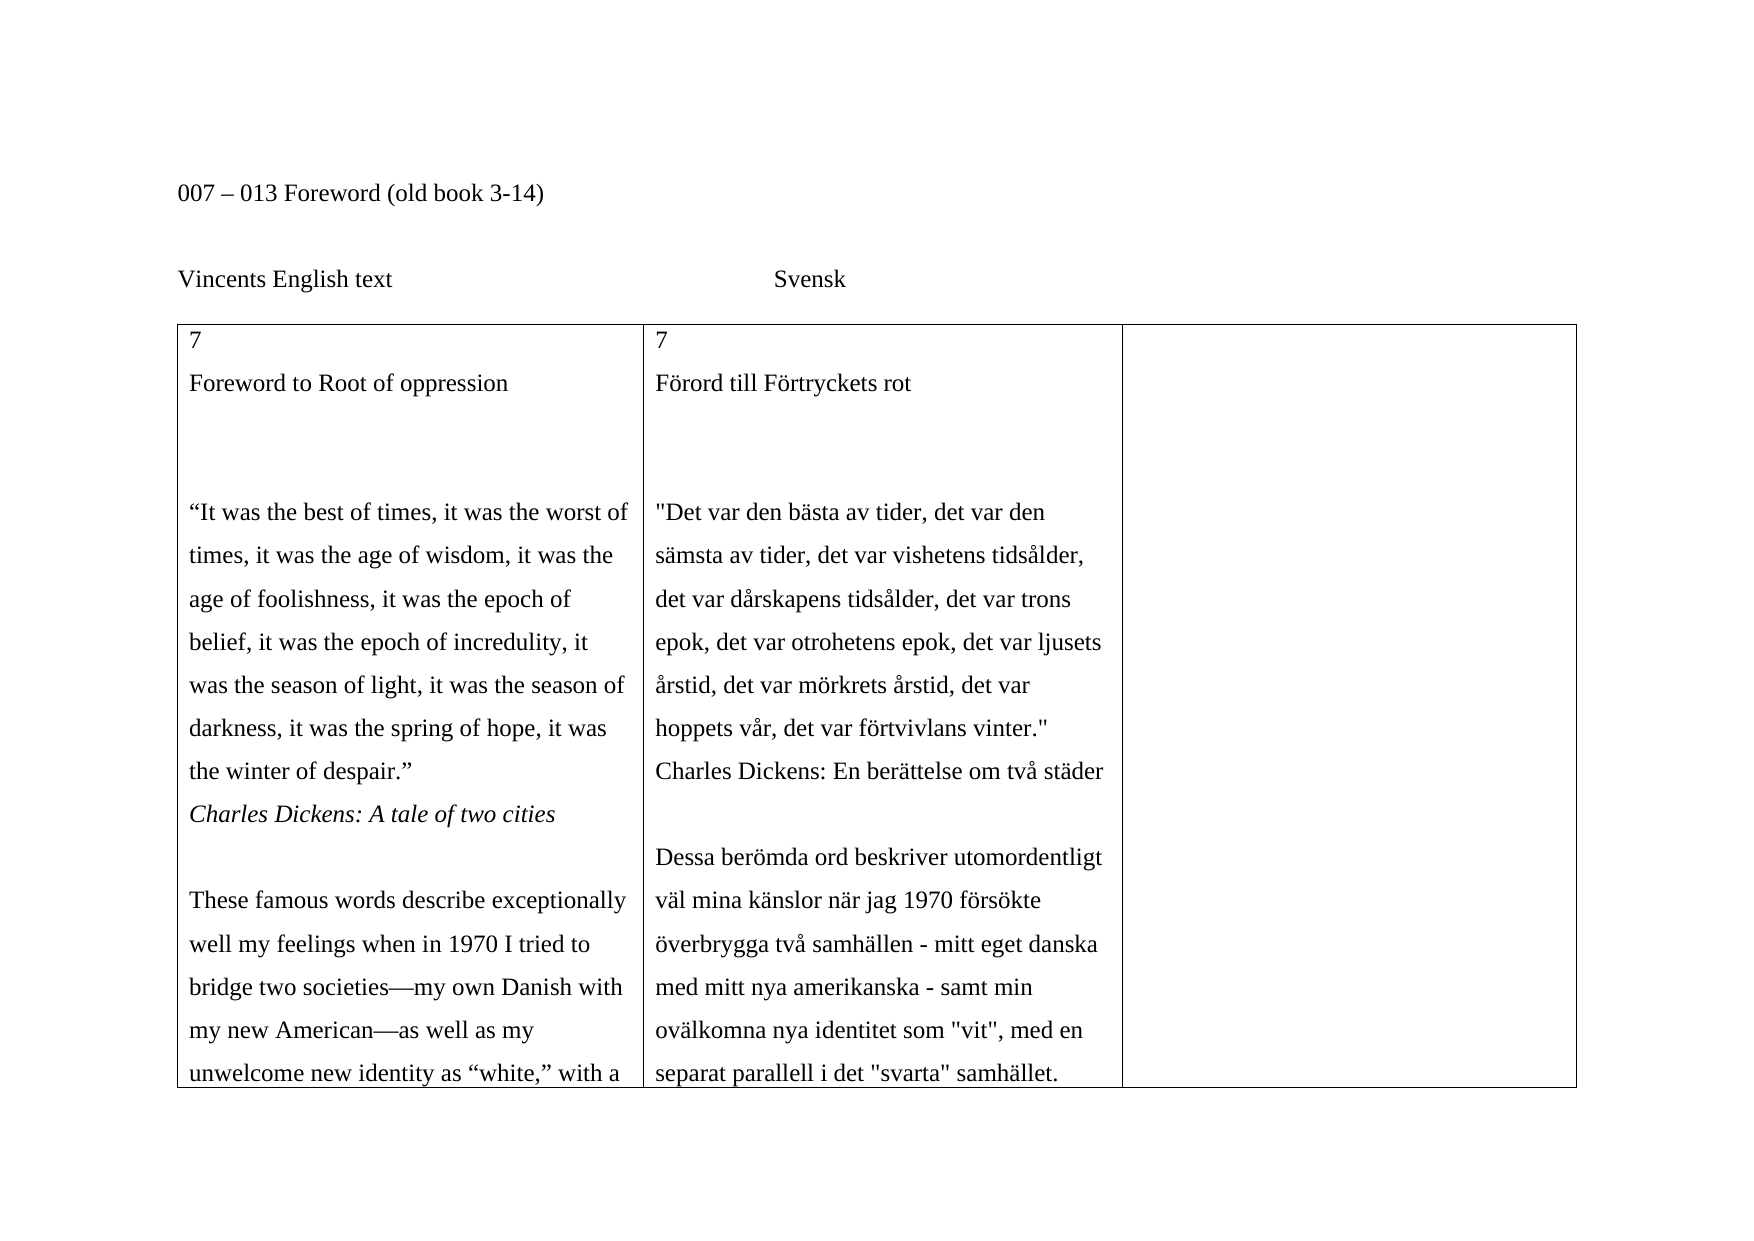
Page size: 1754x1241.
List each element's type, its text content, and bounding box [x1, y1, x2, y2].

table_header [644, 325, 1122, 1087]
table_header [1123, 325, 1576, 1087]
text 007 – 013 Foreword (old book 3-14) Vincents English text Svensk [177, 178, 1577, 293]
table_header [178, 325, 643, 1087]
